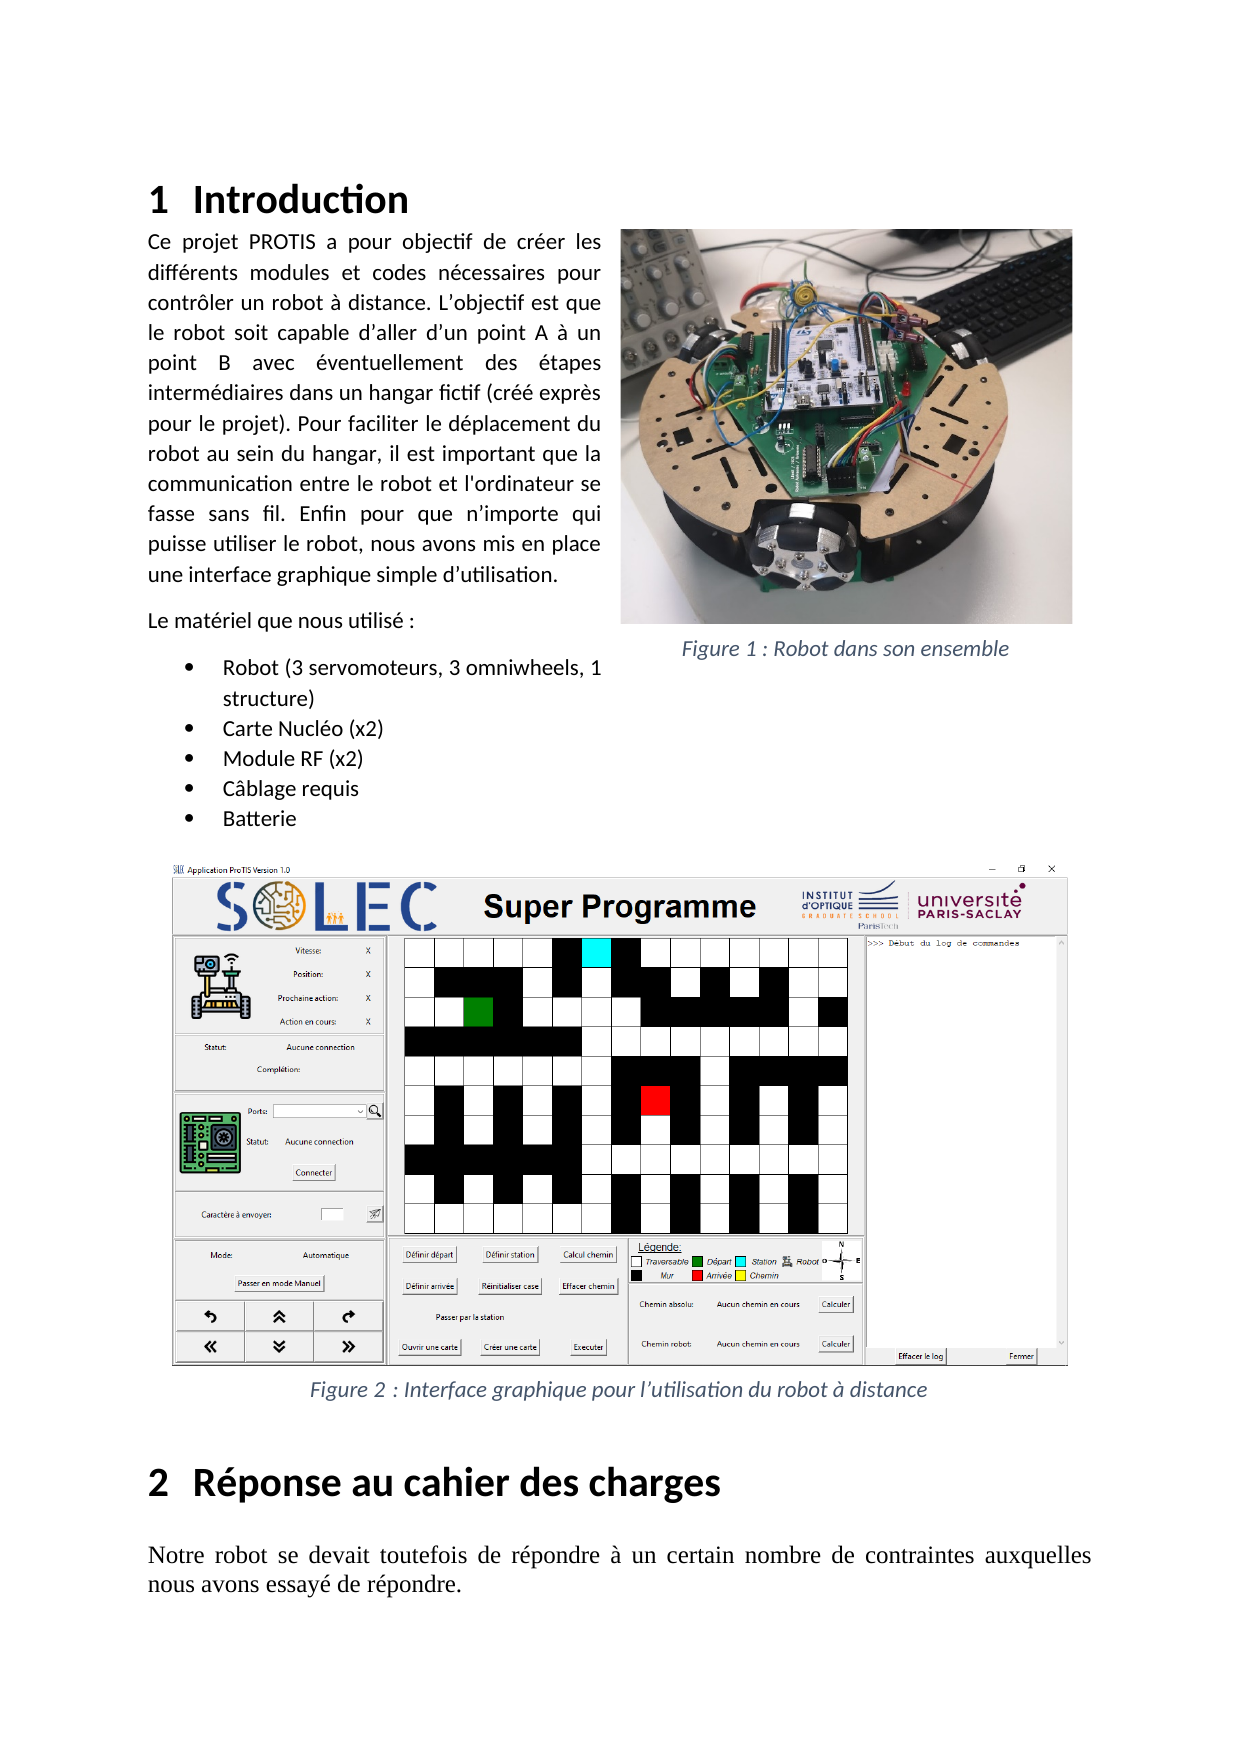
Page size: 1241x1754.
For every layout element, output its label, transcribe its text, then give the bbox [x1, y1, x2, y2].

text Notre robot se devait toutefois de répondre à un certain nombre de contraintes auxquelles nous avons essayé de répondre. [148, 1541, 1093, 1598]
picture [620, 229, 1073, 624]
subtitle Introduction [148, 173, 1093, 223]
list Câblage requis [185, 774, 1093, 802]
list Module RF (x2) [185, 744, 1093, 772]
picture [172, 862, 1068, 1366]
text Le matériel que nous utilisé : [148, 607, 1093, 635]
list Carte Nucléo (x2) [185, 714, 1093, 742]
list Batterie [185, 804, 1093, 833]
list Robot (3 servomoteurs, 3 omniwheels, 1 structure) [185, 653, 1093, 712]
